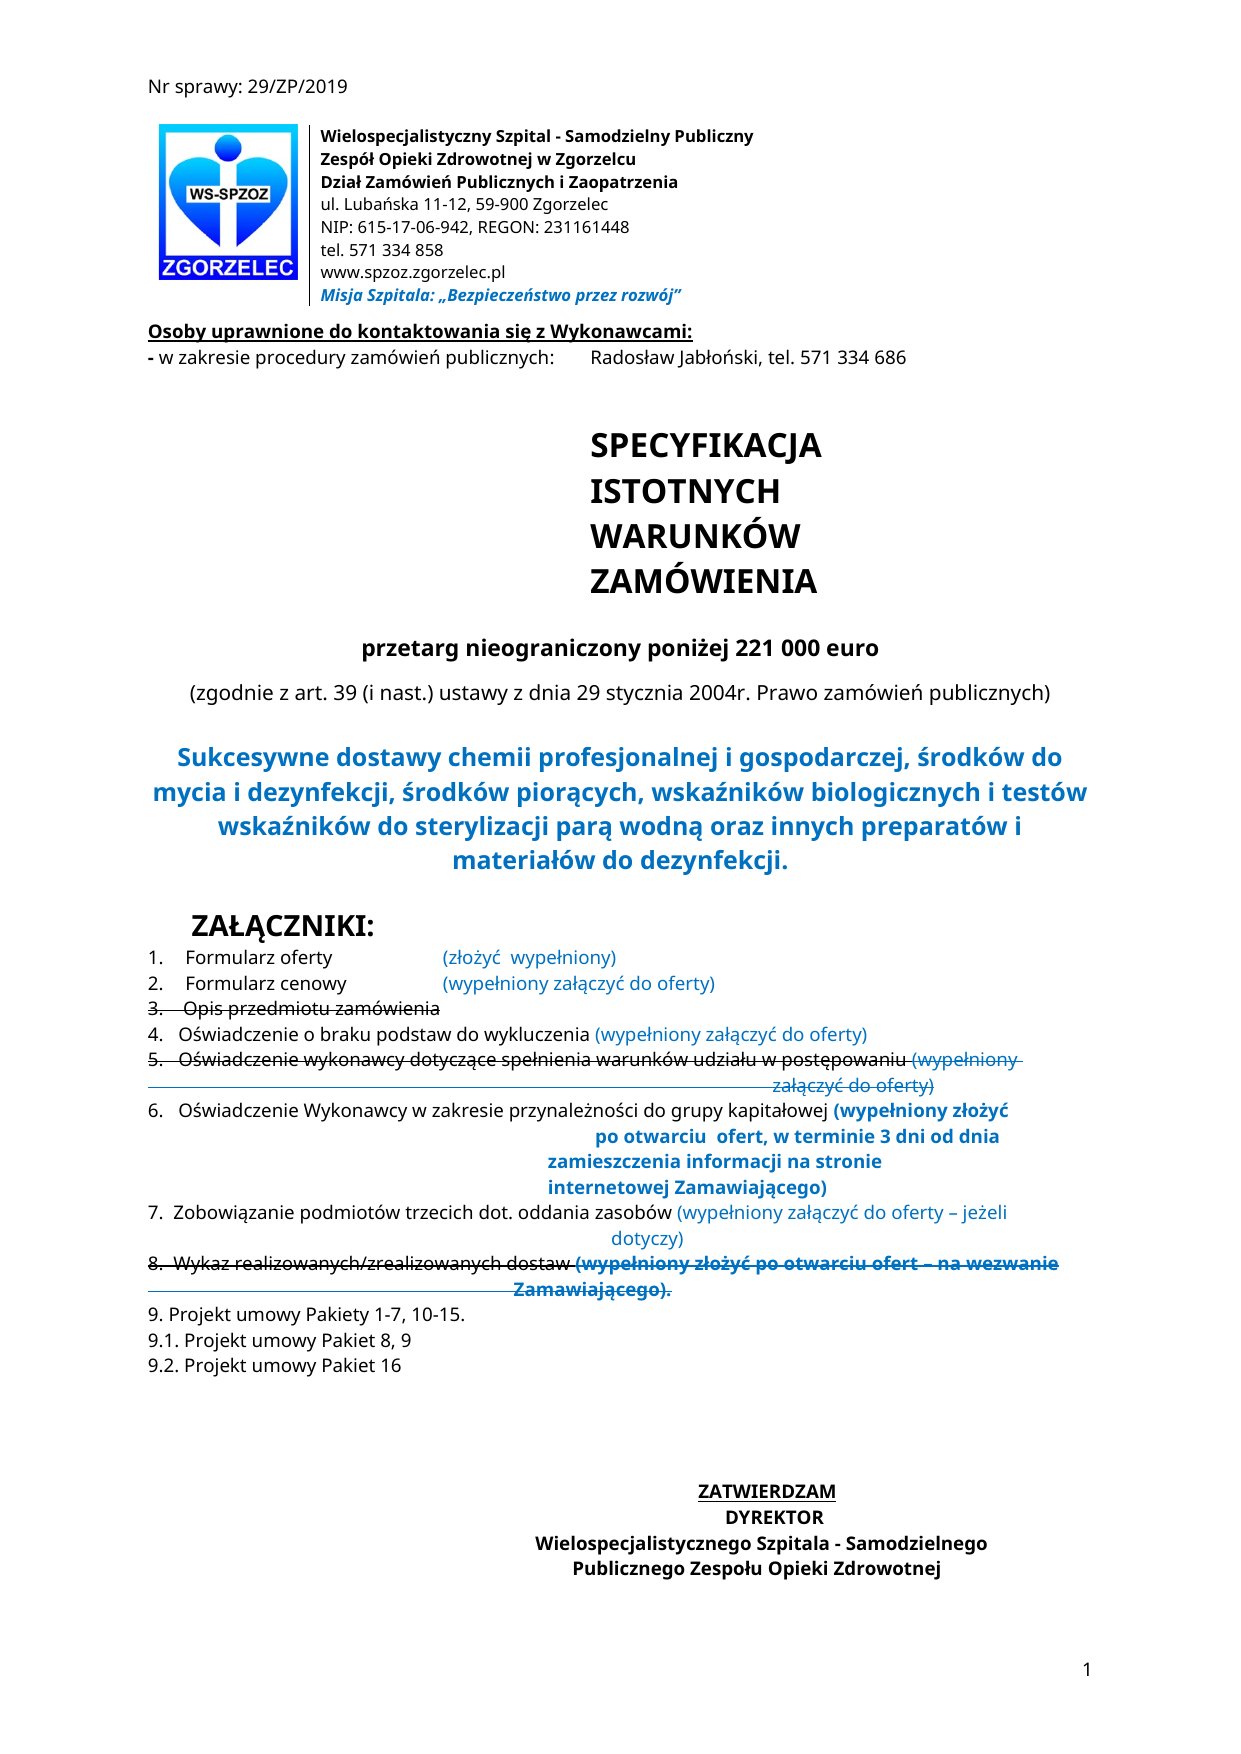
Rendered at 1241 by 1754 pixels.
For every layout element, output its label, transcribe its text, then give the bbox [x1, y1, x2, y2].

text 9. Projekt umowy Pakiety 1-7, 10-15. [148, 1302, 1093, 1327]
picture [158, 133, 298, 280]
title ISTOTNYCH [516, 467, 1093, 513]
text 6. Oświadczenie Wykonawcy w zakresie przynależności do grupy kapitałowej (wypełniony złożyć [148, 1098, 1093, 1123]
text załączyć do oferty) [148, 1072, 1093, 1098]
text 9.1. Projekt umowy Pakiet 8, 9 [148, 1327, 1093, 1353]
text 3. Opis przedmiotu zamówienia [148, 996, 1093, 1021]
text 9.2. Projekt umowy Pakiet 16 [148, 1353, 1093, 1378]
text 4. Oświadczenie o braku podstaw do wykluczenia (wypełniony załączyć do oferty) [148, 1021, 1093, 1047]
text (zgodnie z art. 39 (i nast.) ustawy z dnia 29 stycznia 2004r. Prawo zamówień publicznych) [148, 678, 1093, 706]
text 8. Wykaz realizowanych/zrealizowanych dostaw (wypełniony złożyć po otwarciu ofert – na wezwanie [148, 1251, 1093, 1276]
title WARUNKÓW [516, 513, 1093, 558]
text DYREKTOR [148, 1504, 1093, 1530]
title ZAMÓWIENIA [590, 558, 1093, 604]
text 7. Zobowiązanie podmiotów trzecich dot. oddania zasobów (wypełniony załączyć do oferty – jeżeli [148, 1200, 1093, 1225]
text Zamawiającego). [148, 1276, 1093, 1302]
list Formularz oferty (złożyć wypełniony) [148, 944, 1093, 970]
text przetarg nieograniczony poniżej 221 000 euro [148, 632, 1093, 663]
text dotyczy) [148, 1225, 1093, 1251]
table_header Wielospecjalistyczny Szpital - Samodzielny Publiczny Zespół Opieki Zdrowotnej w Zgorzelcu Dział Zamówień Publicznych i Zaopatrzenia ul. Lubańska 11-12, 59-900 Zgorzelec NIP: 615-17-06-942, REGON: 231161448 tel. 571 334 858 www.spzoz.zgorzelec.pl Misja Szpitala: „Bezpieczeństwo przez rozwój” [310, 125, 1093, 306]
text ZAŁĄCZNIKI: [148, 905, 1093, 944]
subtitle ZATWIERDZAM [590, 1479, 1093, 1504]
text 2. Formularz cenowy (wypełniony załączyć do oferty) [148, 970, 1093, 996]
text 5. Oświadczenie wykonawcy dotyczące spełnienia warunków udziału w postępowaniu (wypełniony [148, 1047, 1093, 1072]
table_header [148, 125, 309, 306]
text - w zakresie procedury zamówień publicznych: Radosław Jabłoński, tel. 571 334 686 [148, 344, 1093, 369]
text po otwarciu ofert, w terminie 3 dni od dnia [148, 1123, 1093, 1149]
text internetowej Zamawiającego) [148, 1174, 1093, 1200]
text Publicznego Zespołu Opieki Zdrowotnej [148, 1555, 1093, 1581]
text Sukcesywne dostawy chemii profesjonalnej i gospodarczej, środków do mycia i dezynfekcji, środków piorących, wskaźników biologicznych i testów wskaźników do sterylizacji parą wodną oraz innych preparatów i materiałów do dezynfekcji. [148, 740, 1093, 876]
text Wielospecjalistycznego Szpitala - Samodzielnego [148, 1530, 1093, 1555]
title SPECYFIKACJA [516, 422, 1093, 467]
text zamieszczenia informacji na stronie [148, 1149, 1093, 1174]
text Osoby uprawnione do kontaktowania się z Wykonawcami: [148, 318, 1093, 344]
